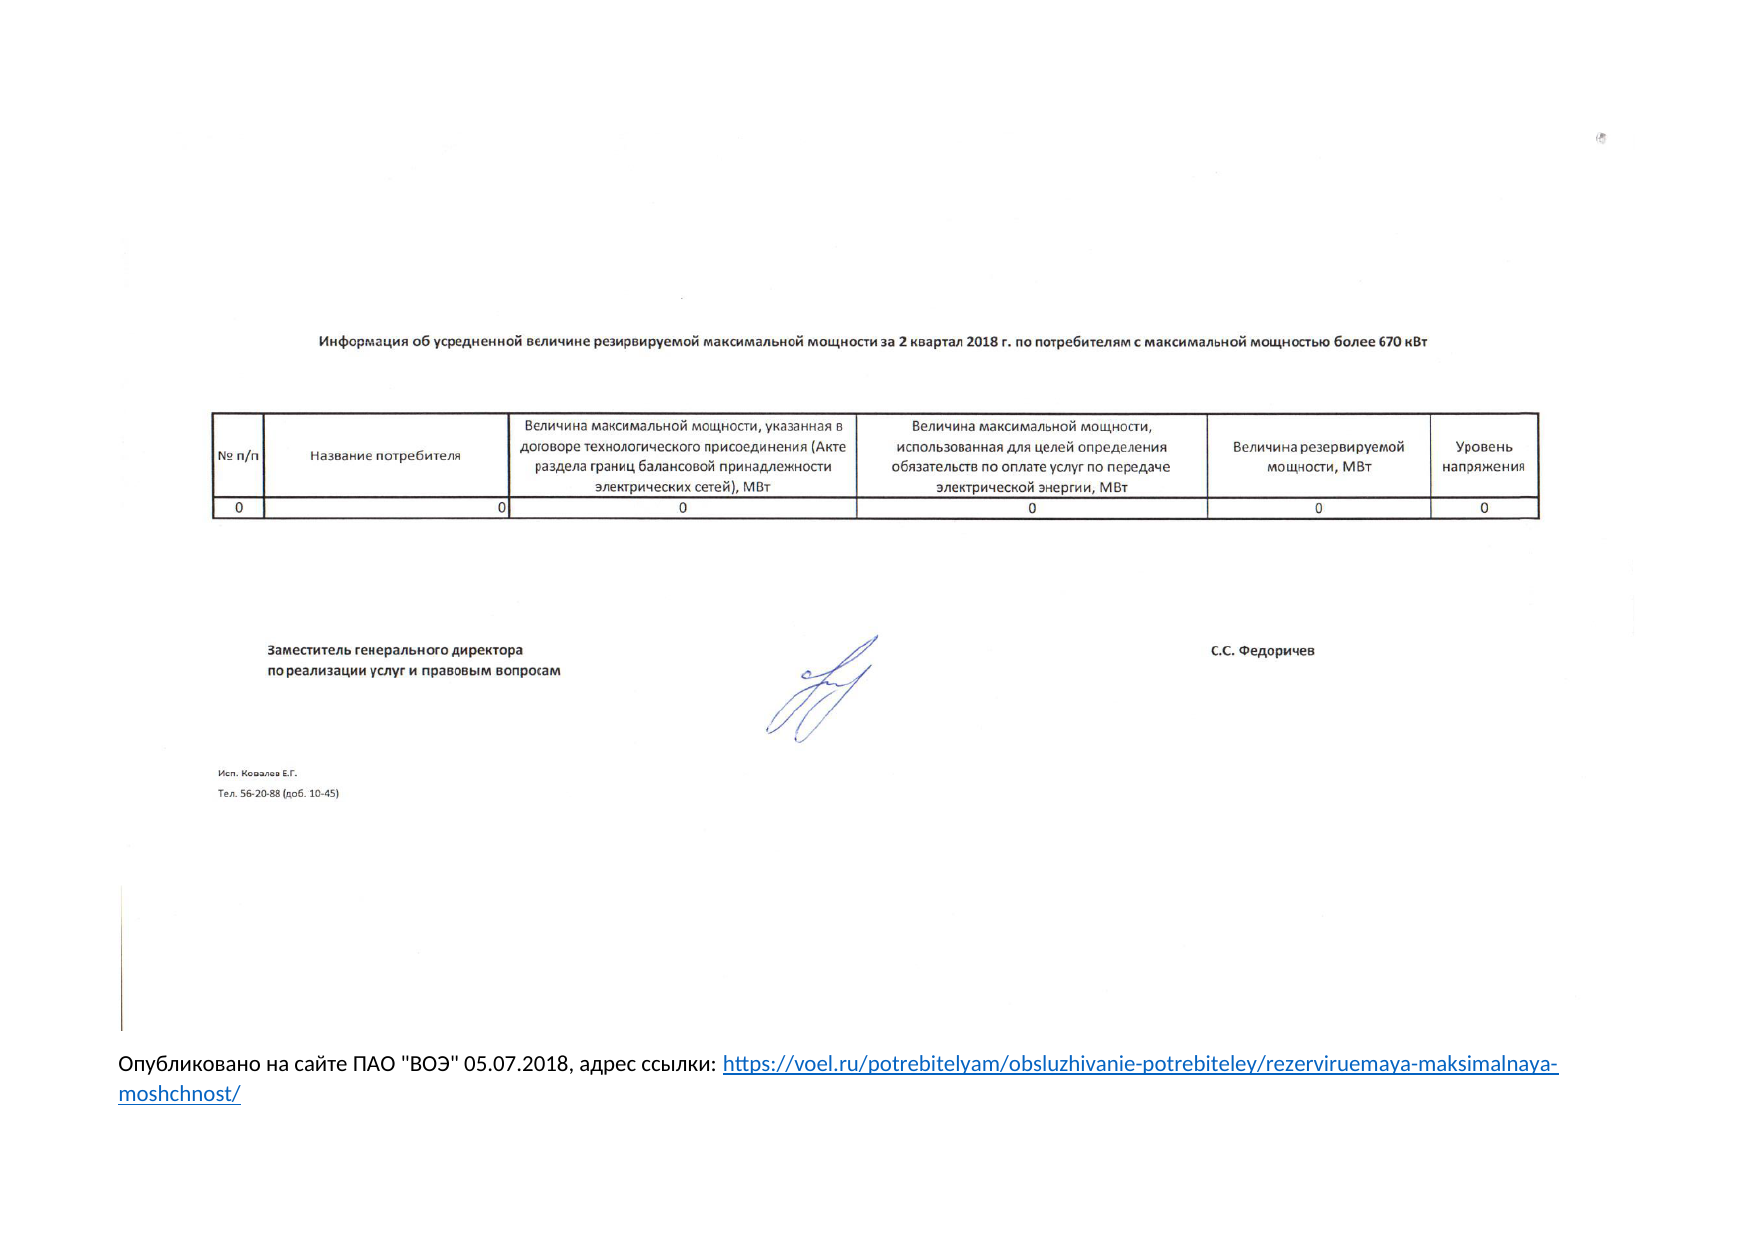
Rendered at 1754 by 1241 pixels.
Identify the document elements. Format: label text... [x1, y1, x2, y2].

text Опубликовано на сайте ПАО "ВОЭ" 05.07.2018, адрес ссылки: https://voel.ru/potrebitelyam/obsluzhivanie-potrebiteley/rezerviruemaya-maksimalnaya-moshchnost/ [118, 1049, 1636, 1108]
